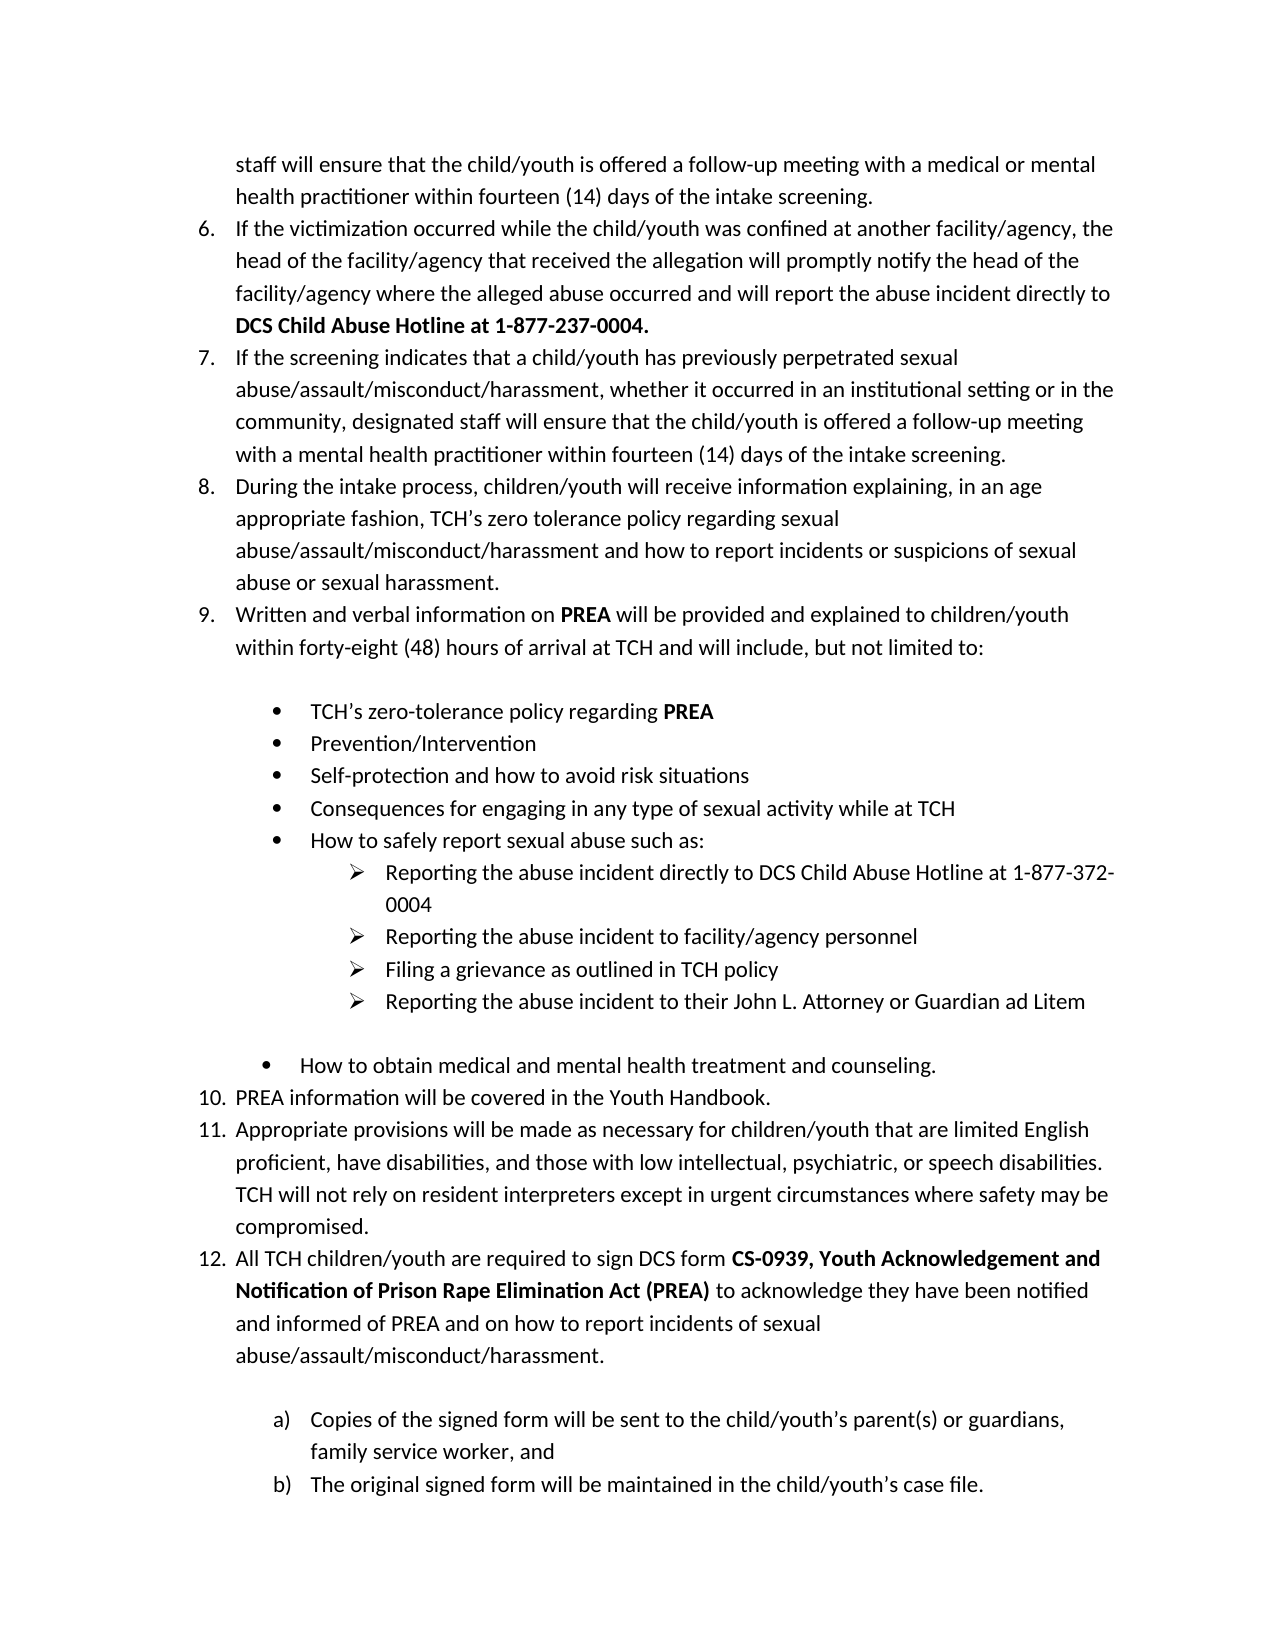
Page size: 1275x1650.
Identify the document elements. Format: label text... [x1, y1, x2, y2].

list Filing a grievance as outlined in TCH policy [348, 955, 1125, 983]
list Copies of the signed form will be sent to the child/youth’s parent(s) or guardians, family service worker, and [273, 1405, 1125, 1466]
list Consequences for engaging in any type of sexual activity while at TCH [273, 794, 1125, 822]
list TCH’s zero-tolerance policy regarding PREA [273, 697, 1125, 725]
list Self-protection and how to avoid risk situations [273, 762, 1125, 789]
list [198, 150, 1125, 210]
list During the intake process, children/youth will receive information explaining, in an age appropriate fashion, TCH’s zero tolerance policy regarding sexual abuse/assault/misconduct/harassment and how to report incidents or suspicions of sexual abuse or sexual harassment. [198, 472, 1125, 596]
list If the screening indicates that a child/youth has previously perpetrated sexual abuse/assault/misconduct/harassment, whether it occurred in an institutional setting or in the community, designated staff will ensure that the child/youth is offered a follow-up meeting with a mental health practitioner within fourteen (14) days of the intake screening. [198, 343, 1125, 468]
list Prevention/Intervention [273, 729, 1125, 757]
list Reporting the abuse incident to their John L. Attorney or Guardian ad Litem [348, 987, 1125, 1015]
list Appropriate provisions will be made as necessary for children/youth that are limited English proficient, have disabilities, and those with low intellectual, psychiatric, or speech disabilities. TCH will not rely on resident interpreters except in urgent circumstances where safety may be compromised. [198, 1116, 1125, 1240]
list Written and verbal information on PREA will be provided and explained to children/youth within forty-eight (48) hours of arrival at TCH and will include, but not limited to: [198, 601, 1125, 661]
list Reporting the abuse incident to facility/agency personnel [348, 922, 1125, 951]
list How to safely report sexual abuse such as: [273, 826, 1125, 854]
list The original signed form will be maintained in the child/youth’s case file. [273, 1470, 1125, 1498]
list All TCH children/youth are required to sign DCS form CS-0939, Youth Acknowledgement and Notification of Prison Rape Elimination Act (PREA) to acknowledge they have been notified and informed of PREA and on how to report incidents of sexual abuse/assault/misconduct/harassment. [198, 1244, 1125, 1369]
list How to obtain medical and mental health treatment and counseling. [262, 1051, 1125, 1079]
list If the victimization occurred while the child/youth was confined at another facility/agency, the head of the facility/agency that received the allegation will promptly notify the head of the facility/agency where the alleged abuse occurred and will report the abuse incident directly to DCS Child Abuse Hotline at 1-877-237-0004. [198, 214, 1125, 339]
list Reporting the abuse incident directly to DCS Child Abuse Hotline at 1-877-372-0004 [348, 858, 1125, 918]
list PREA information will be covered in the Youth Handbook. [198, 1083, 1125, 1111]
